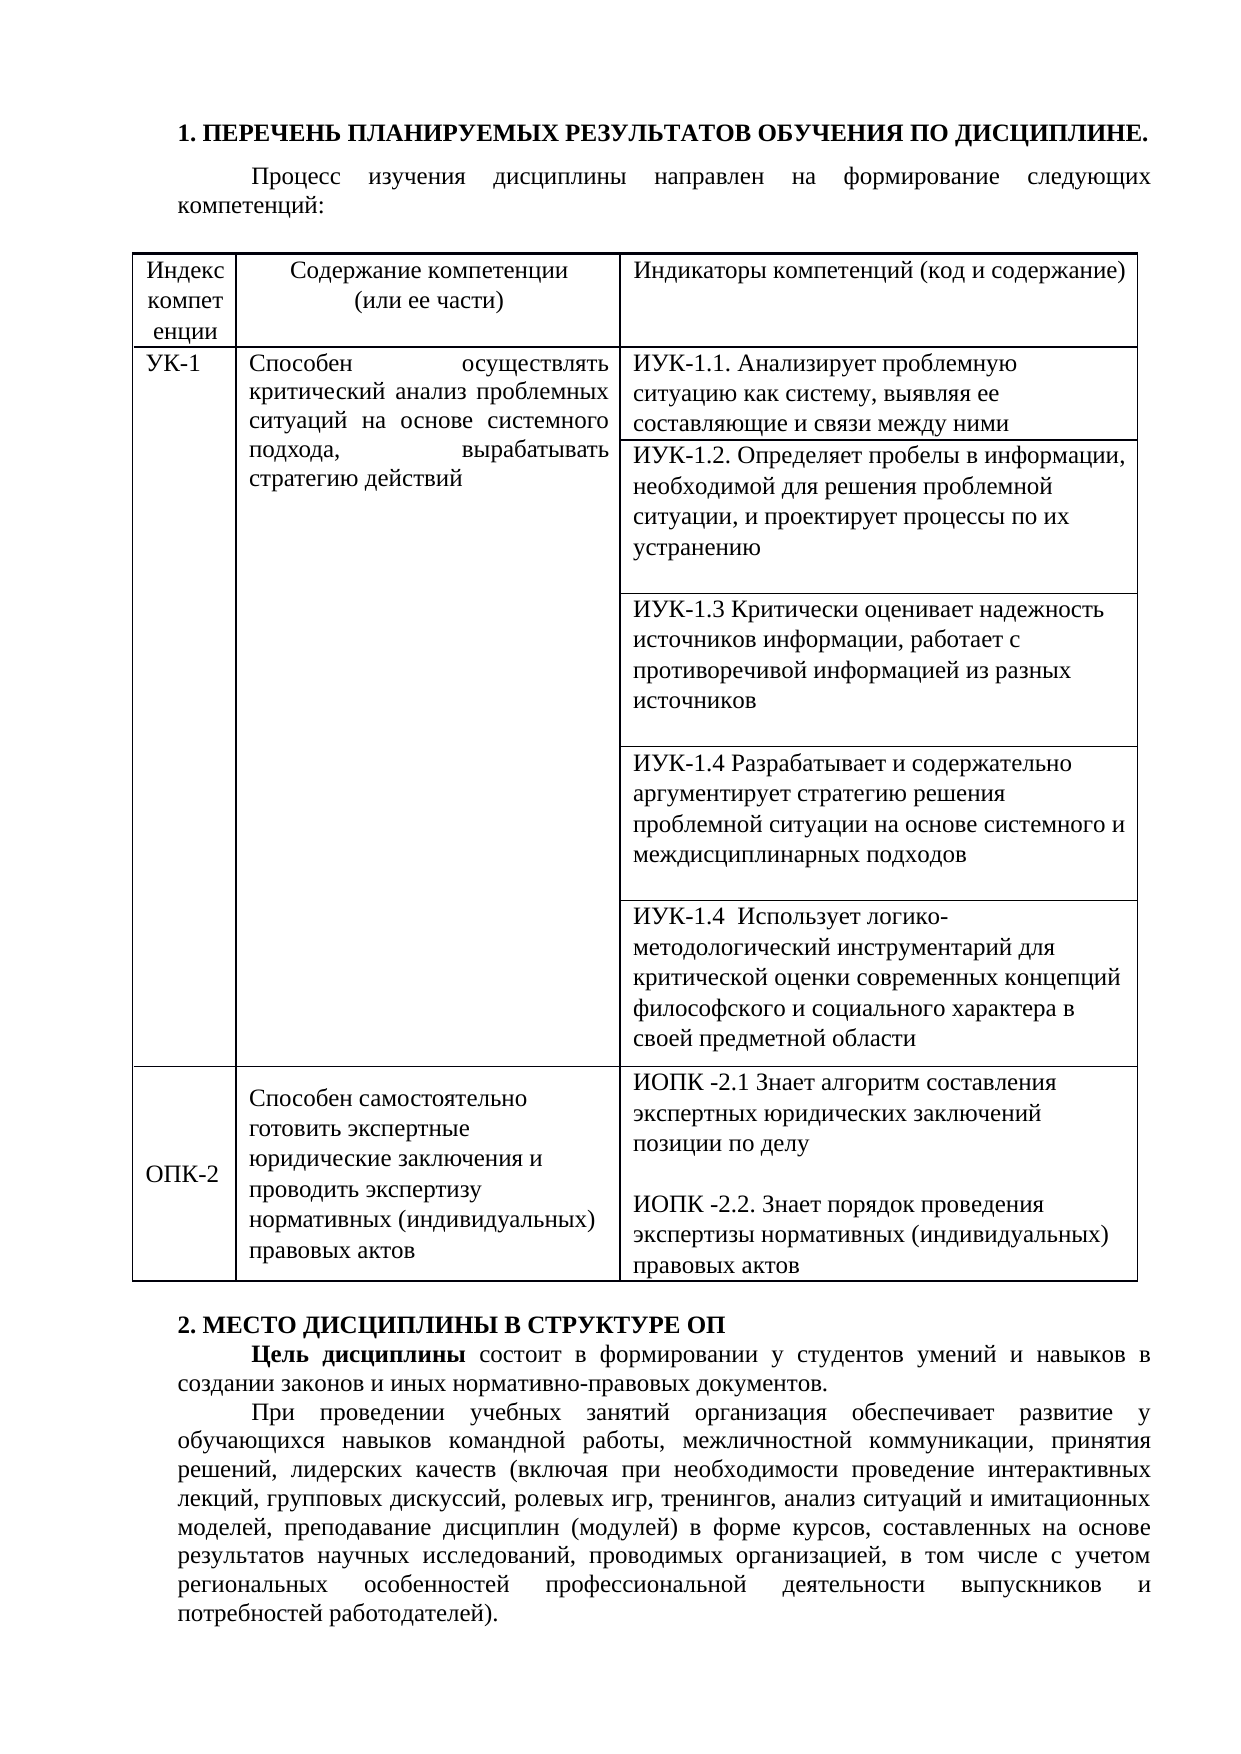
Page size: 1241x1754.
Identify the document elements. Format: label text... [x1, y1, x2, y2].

text 2. Место ДИСЦИПЛИНЫ В структуре ОП [177, 1311, 1152, 1339]
table_cell Способен осуществлять критический анализ проблемных ситуаций на основе системного подхода, вырабатывать стратегию действий [237, 348, 619, 1066]
table_cell ИОПК -2.1 Знает алгоритм составления экспертных юридических заключений позиции по делу ИОПК -2.2. Знает порядок проведения экспертизы нормативных (индивидуальных) правовых актов [621, 1067, 1137, 1280]
table_cell ИУК-1.3 Критически оценивает надежность источников информации, работает с противоречивой информацией из разных источников [621, 594, 1137, 746]
table_cell ИУК-1.4 Разрабатывает и содержательно аргументирует стратегию решения проблемной ситуации на основе системного и междисциплинарных подходов [621, 747, 1137, 900]
table_header Содержание компетенции (или ее части) [237, 255, 619, 346]
table_cell УК-1 [133, 347, 235, 1066]
list Процесс изучения дисциплины направлен на формирование следующих компетенций: [177, 161, 1152, 219]
table_cell ИУК-1.2. Определяет пробелы в информации, необходимой для решения проблемной ситуации, и проектирует процессы по их устранению [621, 441, 1137, 593]
table_header Индекс компетенции [133, 255, 235, 346]
table_cell ИУК-1.1. Анализирует проблемную ситуацию как систему, выявляя ее составляющие и связи между ними [621, 348, 1137, 439]
table_cell Способен самостоятельно готовить экспертные юридические заключения и проводить экспертизу нормативных (индивидуальных) правовых актов [237, 1067, 619, 1280]
table_cell ОПК-2 [133, 1067, 235, 1280]
text При проведении учебных занятий организация обеспечивает развитие у обучающихся навыков командной работы, межличностной коммуникации, принятия решений, лидерских качеств (включая при необходимости проведение интерактивных лекций, групповых дискуссий, ролевых игр, тренингов, анализ ситуаций и имитационных моделей, преподавание дисциплин (модулей) в форме курсов, составленных на основе результатов научных исследований, проводимых организацией, в том числе с учетом региональных особенностей профессиональной деятельности выпускников и потребностей работодателей). [177, 1397, 1152, 1627]
table_header Индикаторы компетенций (код и содержание) [621, 255, 1137, 346]
text 1. ПЕРЕЧЕНЬ ПЛАНИРУЕМЫХ РЕЗУЛЬТАТОВ ОБУЧЕНИЯ ПО ДИСЦИПЛИНЕ. [177, 118, 1152, 147]
text Цель дисциплины состоит в формировании у студентов умений и навыков в создании законов и иных нормативно-правовых документов. [177, 1339, 1152, 1397]
table_cell ИУК-1.4 Использует логико-методологический инструментарий для критической оценки современных концепций философского и социального характера в своей предметной области [621, 901, 1137, 1066]
